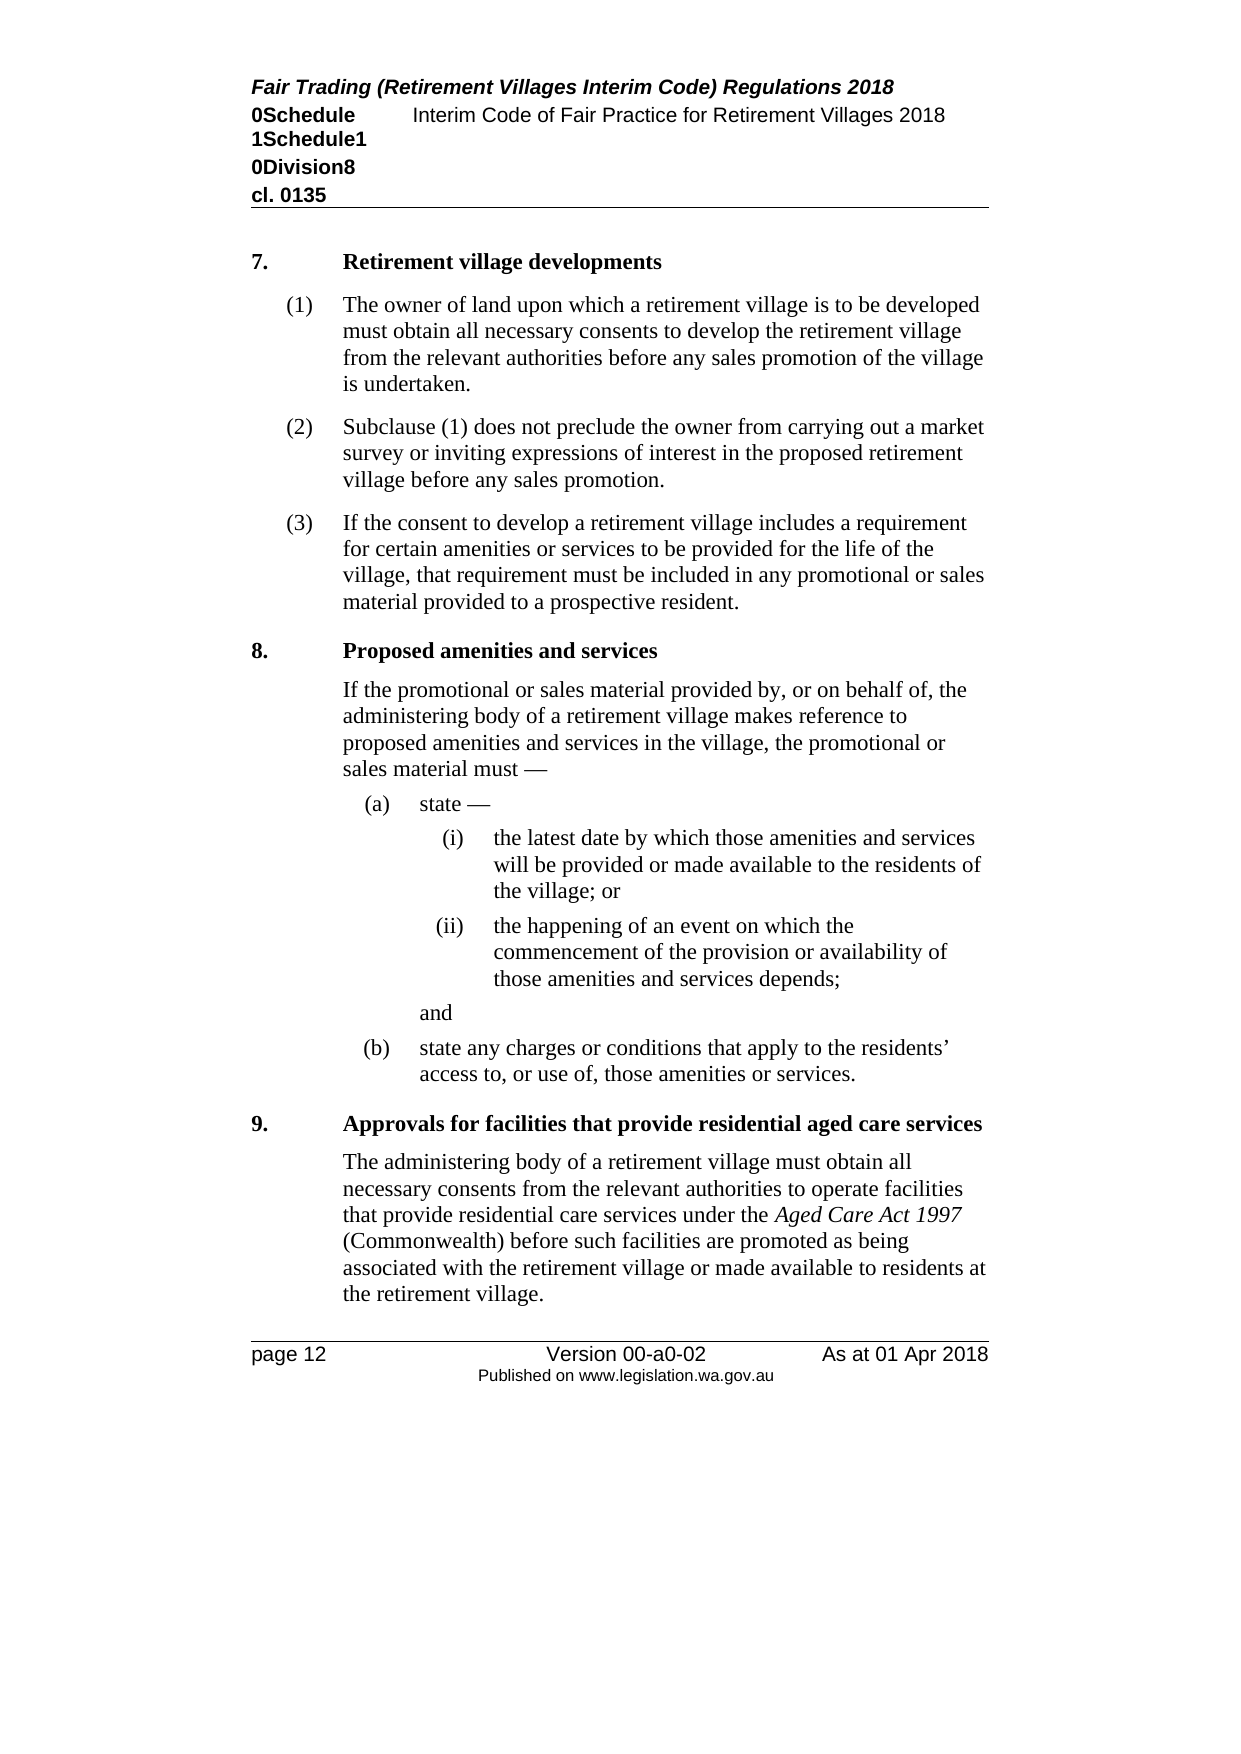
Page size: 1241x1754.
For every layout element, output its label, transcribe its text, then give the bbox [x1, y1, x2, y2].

text (3) If the consent to develop a retirement village includes a requirement for certain amenities or services to be provided for the life of the village, that requirement must be included in any promotional or sales material provided to a prospective resident. [251, 509, 989, 614]
text (i) the latest date by which those amenities and services will be provided or made available to the residents of the village; or [251, 824, 989, 903]
text and [251, 999, 989, 1026]
subtitle 9. Approvals for facilities that provide residential aged care services [251, 1109, 989, 1136]
text (2) Subclause (1) does not preclude the owner from carrying out a market survey or inviting expressions of interest in the proposed retirement village before any sales promotion. [251, 413, 989, 492]
subtitle 7. Retirement village developments [251, 248, 989, 274]
text The administering body of a retirement village must obtain all necessary consents from the relevant authorities to operate facilities that provide residential care services under the Aged Care Act 1997 (Commonwealth) before such facilities are promoted as being associated with the retirement village or made available to residents at the retirement village. [251, 1148, 989, 1307]
text (1) The owner of land upon which a retirement village is to be developed must obtain all necessary consents to develop the retirement village from the relevant authorities before any sales promotion of the village is undertaken. [251, 291, 989, 396]
subtitle 8. Proposed amenities and services [251, 637, 989, 663]
text (b) state any charges or conditions that apply to the residents’ access to, or use of, those amenities or services. [251, 1034, 989, 1087]
text If the promotional or sales material provided by, or on behalf of, the administering body of a retirement village makes reference to proposed amenities and services in the village, the promotional or sales material must — [251, 676, 989, 781]
text (ii) the happening of an event on which the commencement of the provision or availability of those amenities and services depends; [251, 912, 989, 991]
text (a) state — [251, 790, 989, 816]
